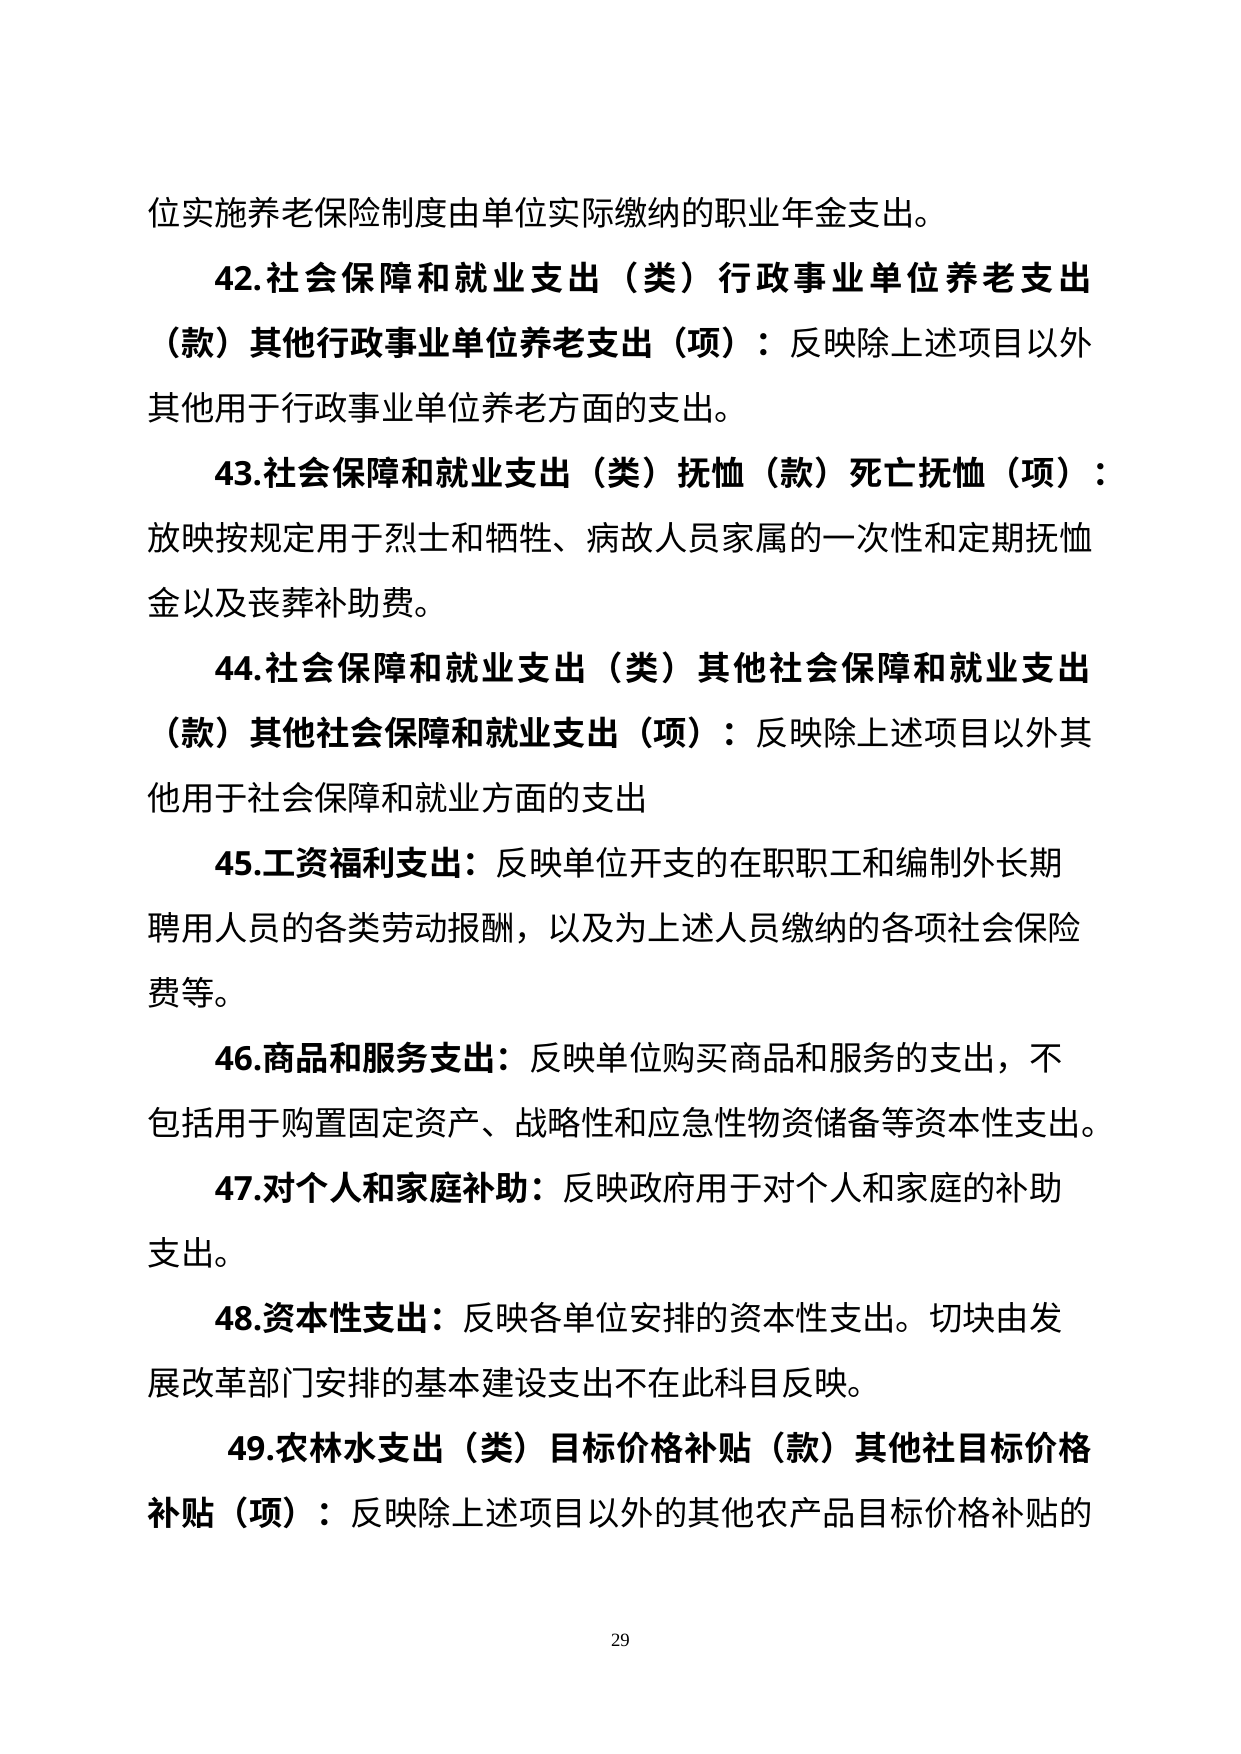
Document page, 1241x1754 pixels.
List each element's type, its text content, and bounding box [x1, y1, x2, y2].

text 47.对个人和家庭补助：反映政府用于对个人和家庭的补助支出。 [148, 1153, 1093, 1283]
text 42.社会保障和就业支出（类）行政事业单位养老支出（款）其他行政事业单位养老支出（项）：反映除上述项目以外其他用于行政事业单位养老方面的支出。 [148, 243, 1093, 438]
text 46.商品和服务支出：反映单位购买商品和服务的支出，不包括用于购置固定资产、战略性和应急性物资储备等资本性支出。 [148, 1023, 1093, 1153]
text 43.社会保障和就业支出（类）抚恤（款）死亡抚恤（项）：放映按规定用于烈士和牺牲、病故人员家属的一次性和定期抚恤金以及丧葬补助费。 [148, 438, 1093, 633]
text 45.工资福利支出：反映单位开支的在职职工和编制外长期聘用人员的各类劳动报酬，以及为上述人员缴纳的各项社会保险费等。 [148, 828, 1093, 1023]
text 44.社会保障和就业支出（类）其他社会保障和就业支出（款）其他社会保障和就业支出（项）：反映除上述项目以外其他用于社会保障和就业方面的支出 [148, 633, 1093, 828]
text 48.资本性支出：反映各单位安排的资本性支出。切块由发展改革部门安排的基本建设支出不在此科目反映。 [148, 1283, 1093, 1413]
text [148, 178, 1093, 243]
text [148, 1413, 1093, 1543]
